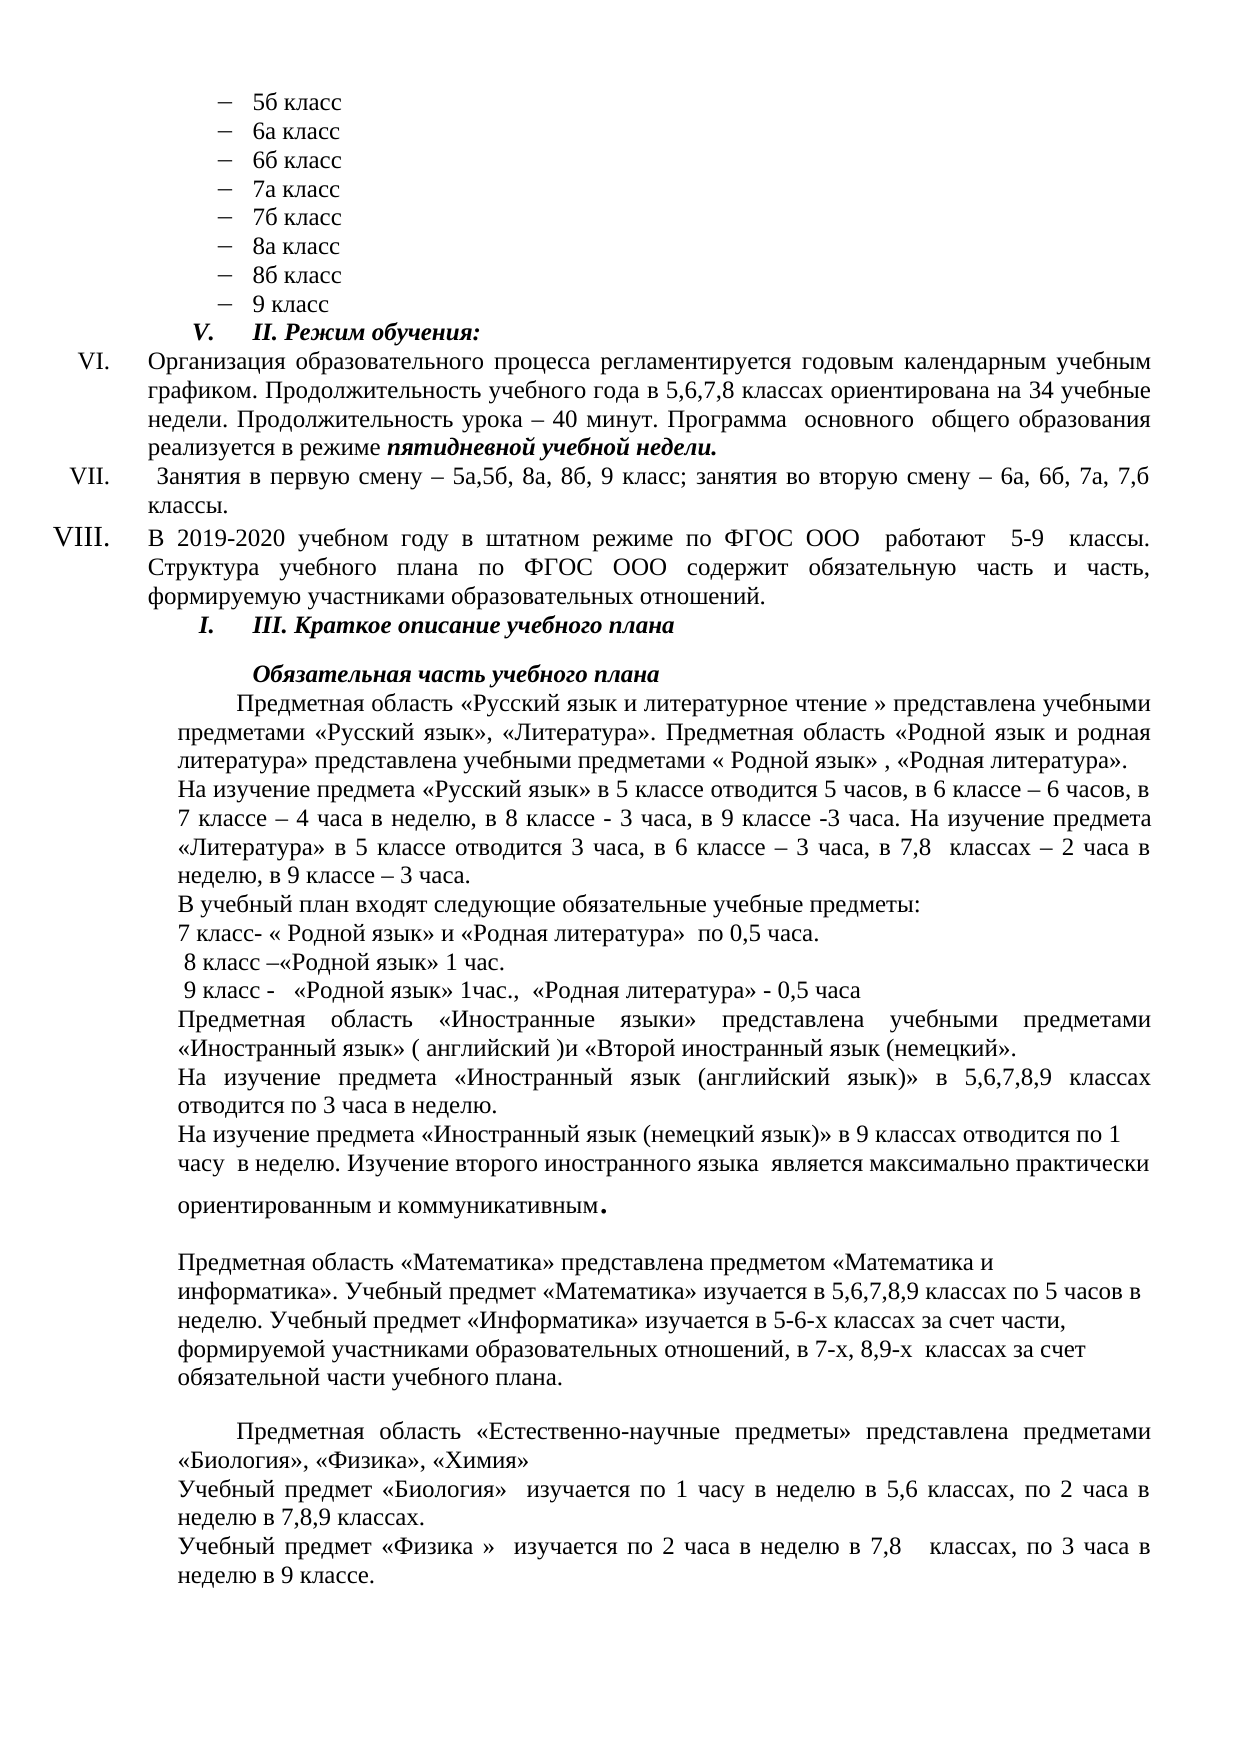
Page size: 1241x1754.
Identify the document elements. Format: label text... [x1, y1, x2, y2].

text Предметная область «Математика» представлена предметом «Математика и информатика». Учебный предмет «Математика» изучается в 5,6,7,8,9 классах по 5 часов в неделю. Учебный предмет «Информатика» изучается в 5-6-х классах за счет части, формируемой участниками образовательных отношений, в 7-х, 8,9-х классах за счет обязательной части учебного плана. [177, 1247, 1152, 1391]
list III. Краткое описание учебного плана [215, 610, 1152, 638]
list 8б класс [215, 260, 1152, 289]
text Учебный предмет «Биология» изучается по 1 часу в неделю в 5,6 классах, по 2 часа в неделю в 7,8,9 классах. [177, 1474, 1152, 1531]
text В учебный план входят следующие обязательные учебные предметы: [177, 889, 1152, 918]
list 5б класс [215, 87, 1152, 116]
list II. Режим обучения: [215, 317, 1152, 346]
text 7 класс- « Родной язык» и «Родная литература» по 0,5 часа. [177, 918, 1152, 947]
text Учебный предмет «Физика » изучается по 2 часа в неделю в 7,8 классах, по 3 часа в неделю в 9 классе. [177, 1531, 1152, 1589]
text Предметная область «Русский язык и литературное чтение » представлена учебными предметами «Русский язык», «Литература». Предметная область «Родной язык и родная литература» представлена учебными предметами « Родной язык» , «Родная литература». [177, 688, 1152, 774]
text 9 класс - «Родной язык» 1час., «Родная литература» - 0,5 часа [177, 976, 1152, 1004]
text Обязательная часть учебного плана [177, 659, 1152, 688]
text На изучение предмета «Русский язык» в 5 классе отводится 5 часов, в 6 классе – 6 часов, в 7 классе – 4 часа в неделю, в 8 классе - 3 часа, в 9 классе -3 часа. На изучение предмета «Литература» в 5 классе отводится 3 часа, в 6 классе – 3 часа, в 7,8 классах – 2 часа в неделю, в 9 классе – 3 часа. [177, 774, 1152, 889]
text 8 класс –«Родной язык» 1 час. [177, 947, 1152, 976]
list 9 класс [215, 289, 1152, 317]
text На изучение предмета «Иностранный язык (немецкий язык)» в 9 классах отводится по 1 часу в неделю. Изучение второго иностранного языка является максимально практически ориентированным и коммуникативным. [177, 1119, 1152, 1222]
list Организация образовательного процесса регламентируется годовым календарным учебным графиком. Продолжительность учебного года в 5,6,7,8 классах ориентирована на 34 учебные недели. Продолжительность урока – 40 минут. Программа основного общего образования реализуется в режиме пятидневной учебной недели. [110, 346, 1152, 461]
list 7а класс [215, 174, 1152, 202]
text Предметная область «Иностранные языки» представлена учебными предметами «Иностранный язык» ( английский )и «Второй иностранный язык (немецкий». [177, 1004, 1152, 1062]
list Занятия в первую смену – 5а,5б, 8а, 8б, 9 класс; занятия во вторую смену – 6а, 6б, 7а, 7,б классы. [110, 461, 1152, 519]
text На изучение предмета «Иностранный язык (английский язык)» в 5,6,7,8,9 классах отводится по 3 часа в неделю. [177, 1062, 1152, 1119]
text Предметная область «Естественно-научные предметы» представлена предметами «Биология», «Физика», «Химия» [177, 1416, 1152, 1474]
list 6а класс [215, 116, 1152, 145]
list 6б класс [215, 145, 1152, 174]
list 7б класс [215, 202, 1152, 231]
list 8а класс [215, 231, 1152, 260]
list В 2019-2020 учебном году в штатном режиме по ФГОС ООО работают 5-9 классы. Структура учебного плана по ФГОС ООО содержит обязательную часть и часть, формируемую участниками образовательных отношений. [110, 519, 1152, 610]
